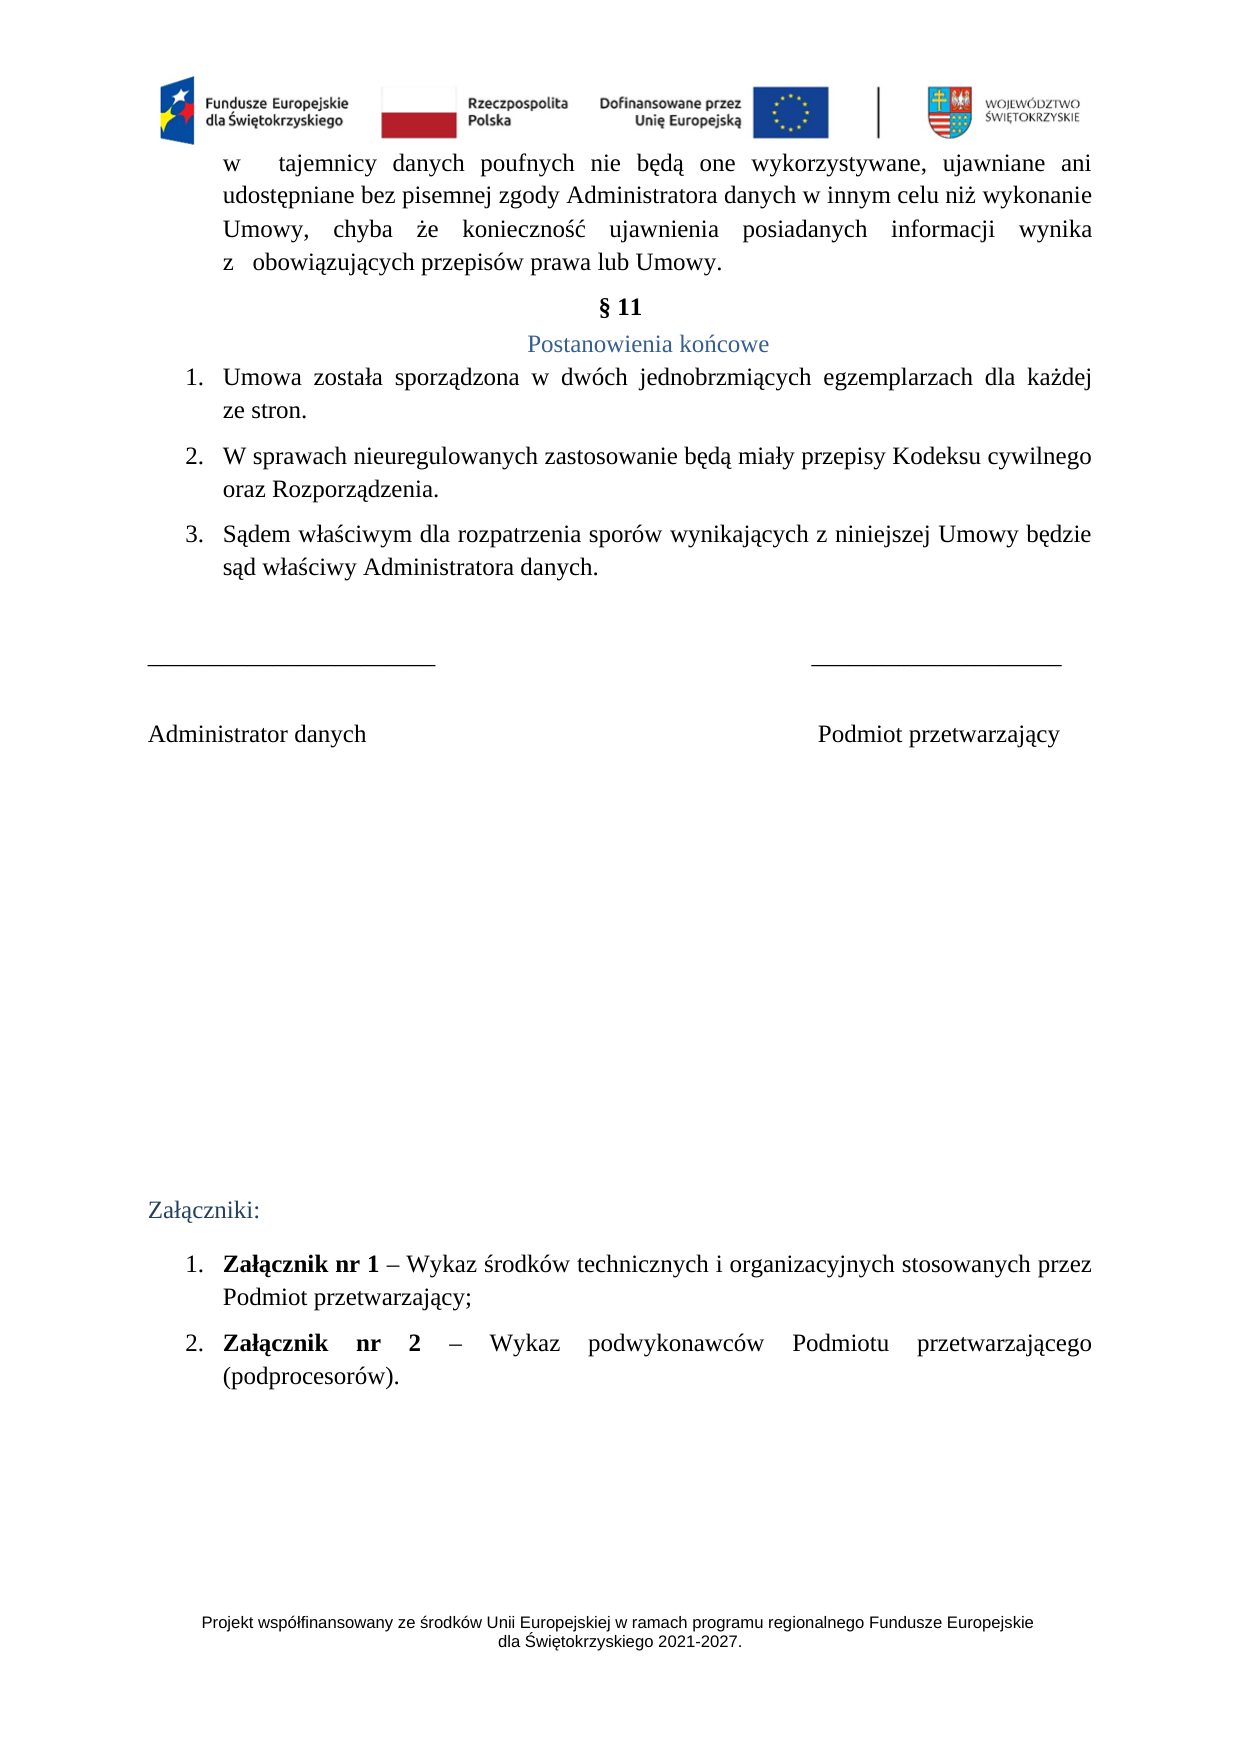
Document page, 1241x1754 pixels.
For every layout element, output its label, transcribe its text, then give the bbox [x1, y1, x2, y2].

list Załącznik nr 2 – Wykaz podwykonawców Podmiotu przetwarzającego (podprocesorów). [185, 1328, 1093, 1390]
text Załączniki: [148, 1196, 1093, 1224]
list Sądem właściwym dla rozpatrzenia sporów wynikających z niniejszej Umowy będzie sąd właściwy Administratora danych. [185, 519, 1093, 581]
list W sprawach nieuregulowanych zastosowanie będą miały przepisy Kodeksu cywilnego oraz Rozporządzenia. [185, 441, 1093, 503]
list Załącznik nr 1 – Wykaz środków technicznych i organizacyjnych stosowanych przez Podmiot przetwarzający; [185, 1249, 1093, 1311]
text Postanowienia końcowe [204, 329, 1093, 358]
picture [147, 73, 1093, 148]
text Administrator danych Podmiot przetwarzający [148, 719, 1093, 748]
text _______________________ ____________________ [148, 641, 1093, 702]
list Umowa została sporządzona w dwóch jednobrzmiących egzemplarzach dla każdej ze stron. [185, 362, 1093, 424]
text § 11 [148, 292, 1093, 321]
